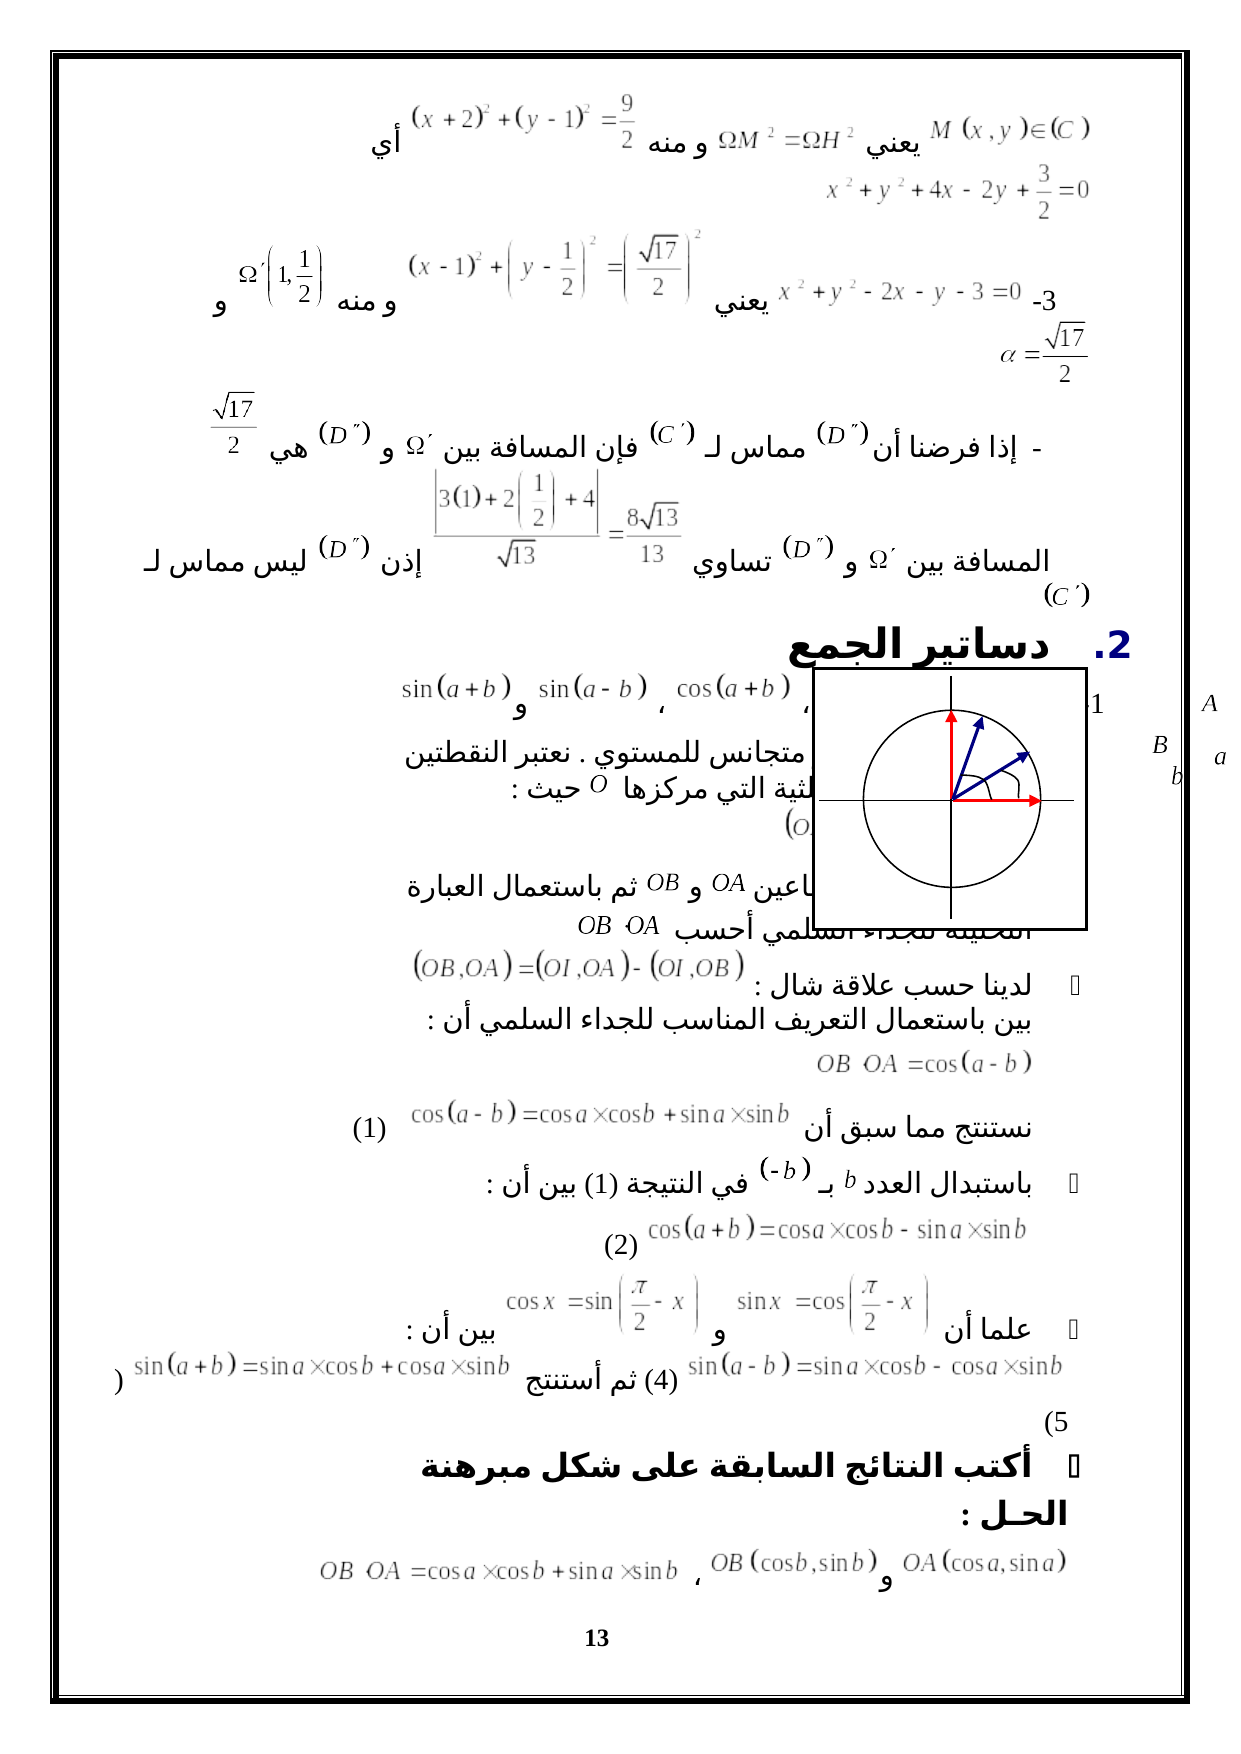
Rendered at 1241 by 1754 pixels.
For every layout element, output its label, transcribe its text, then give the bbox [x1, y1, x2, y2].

text المسافة بين و تساوي إذن ليس مماس لـ [112, 464, 1092, 620]
list حساب ، ، و [124, 668, 812, 720]
text الحـل : [101, 1494, 1068, 1532]
list عين إحداثيات الشعاعين و ثم باستعمال العبارة التحليلة للجداء السلمي أحسب [391, 861, 1070, 945]
text (4) ثم أستنتج (5) [101, 1346, 1068, 1437]
text معلم متعامد و متجانس للمستوي . نعتبر النقطتين و من الدائرة المثلثية التي مركزها حيث : و [391, 720, 812, 861]
list باستبدال العدد بـ في النتيجة (1) بين أن : (2) [101, 1152, 1068, 1261]
text و ، [101, 1542, 1068, 1592]
text بين باستعمال التعريف المناسب للجداء السلمي أن : [308, 1002, 1033, 1086]
list أكتب النتائج السابقة على شكل مبرهنة [101, 1446, 1068, 1484]
text يعني و منه أي [112, 89, 1092, 223]
text نستنتج مما سبق أن (1) [308, 1093, 1033, 1143]
list دساتير الجمع [427, 620, 1092, 668]
text - إذا فرضنا أن مماس لـ فإن المسافة بين و هي [112, 387, 1092, 464]
text 3- يعني و منه و [112, 223, 1092, 387]
list علما أن و بين أن : [101, 1269, 1068, 1346]
list لدينا حسب علاقة شال : [391, 945, 1070, 1002]
